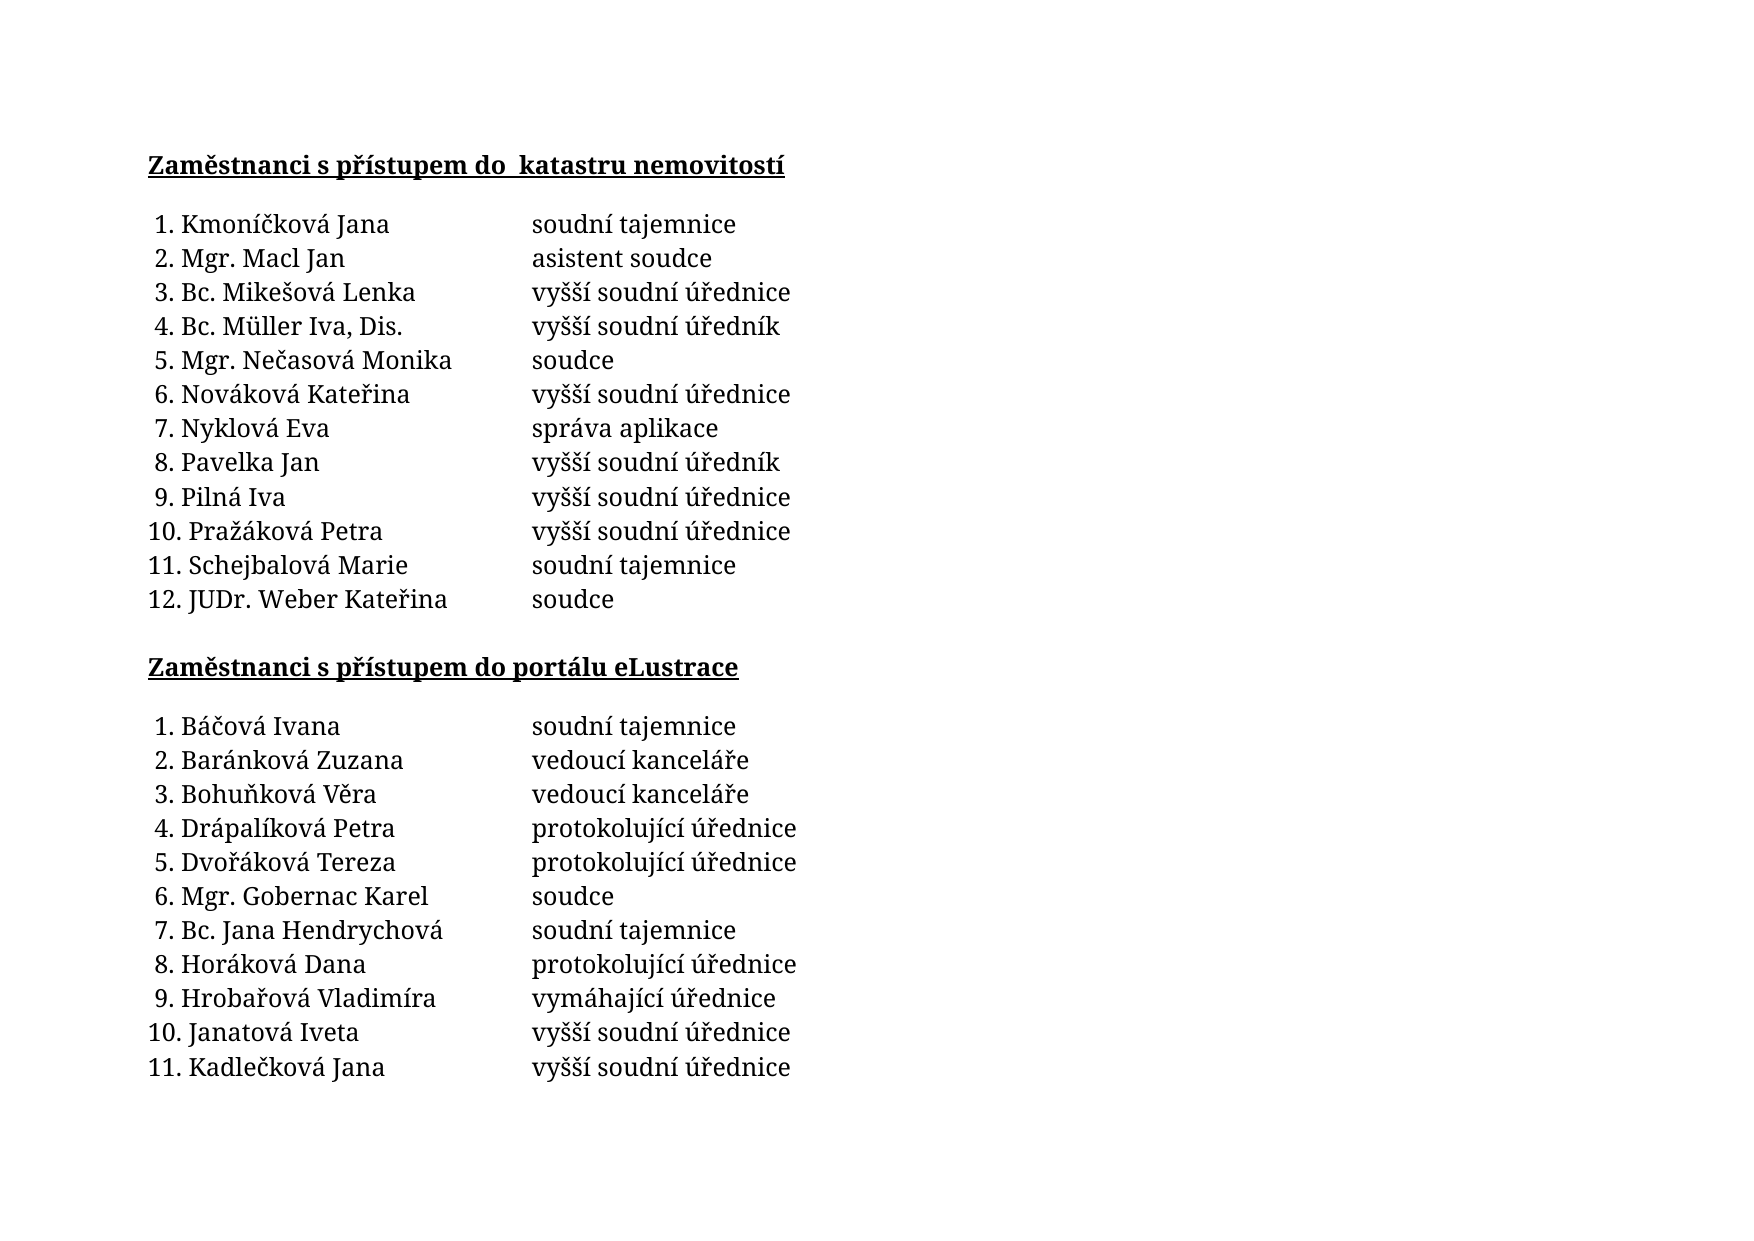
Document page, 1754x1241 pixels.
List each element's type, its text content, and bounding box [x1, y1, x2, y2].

text 4. Drápalíková Petra protokolující úřednice [148, 811, 1606, 845]
text Zaměstnanci s přístupem do katastru nemovitostí [148, 148, 1606, 182]
text 10. Janatová Iveta vyšší soudní úřednice [148, 1015, 1606, 1049]
text 8. Pavelka Jan vyšší soudní úředník [148, 445, 1606, 479]
text 6. Mgr. Gobernac Karel soudce [148, 879, 1606, 913]
text 8. Horáková Dana protokolující úřednice [148, 947, 1606, 981]
text 5. Mgr. Nečasová Monika soudce [148, 343, 1606, 377]
text 1. Báčová Ivana soudní tajemnice [148, 708, 1606, 743]
text 7. Nyklová Eva správa aplikace [148, 411, 1606, 445]
text 3. Bohuňková Věra vedoucí kanceláře [148, 777, 1606, 811]
text 4. Bc. Müller Iva, Dis. vyšší soudní úředník [148, 309, 1606, 343]
text 6. Nováková Kateřina vyšší soudní úřednice [148, 377, 1606, 411]
text Zaměstnanci s přístupem do portálu eLustrace [148, 649, 1606, 683]
text 9. Pilná Iva vyšší soudní úřednice [148, 479, 1606, 513]
text 11. Schejbalová Marie soudní tajemnice [148, 547, 1606, 581]
text 1. Kmoníčková Jana soudní tajemnice [148, 207, 1606, 241]
text 11. Kadlečková Jana vyšší soudní úřednice [148, 1049, 1606, 1083]
text 3. Bc. Mikešová Lenka vyšší soudní úřednice [148, 275, 1606, 309]
text 5. Dvořáková Tereza protokolující úřednice [148, 845, 1606, 879]
text 2. Baránková Zuzana vedoucí kanceláře [148, 743, 1606, 777]
text 2. Mgr. Macl Jan asistent soudce [148, 241, 1606, 275]
text 7. Bc. Jana Hendrychová soudní tajemnice [148, 913, 1606, 947]
text 10. Pražáková Petra vyšší soudní úřednice [148, 513, 1606, 547]
text 12. JUDr. Weber Kateřina soudce [148, 581, 1606, 615]
text 9. Hrobařová Vladimíra vymáhající úřednice [148, 981, 1606, 1015]
